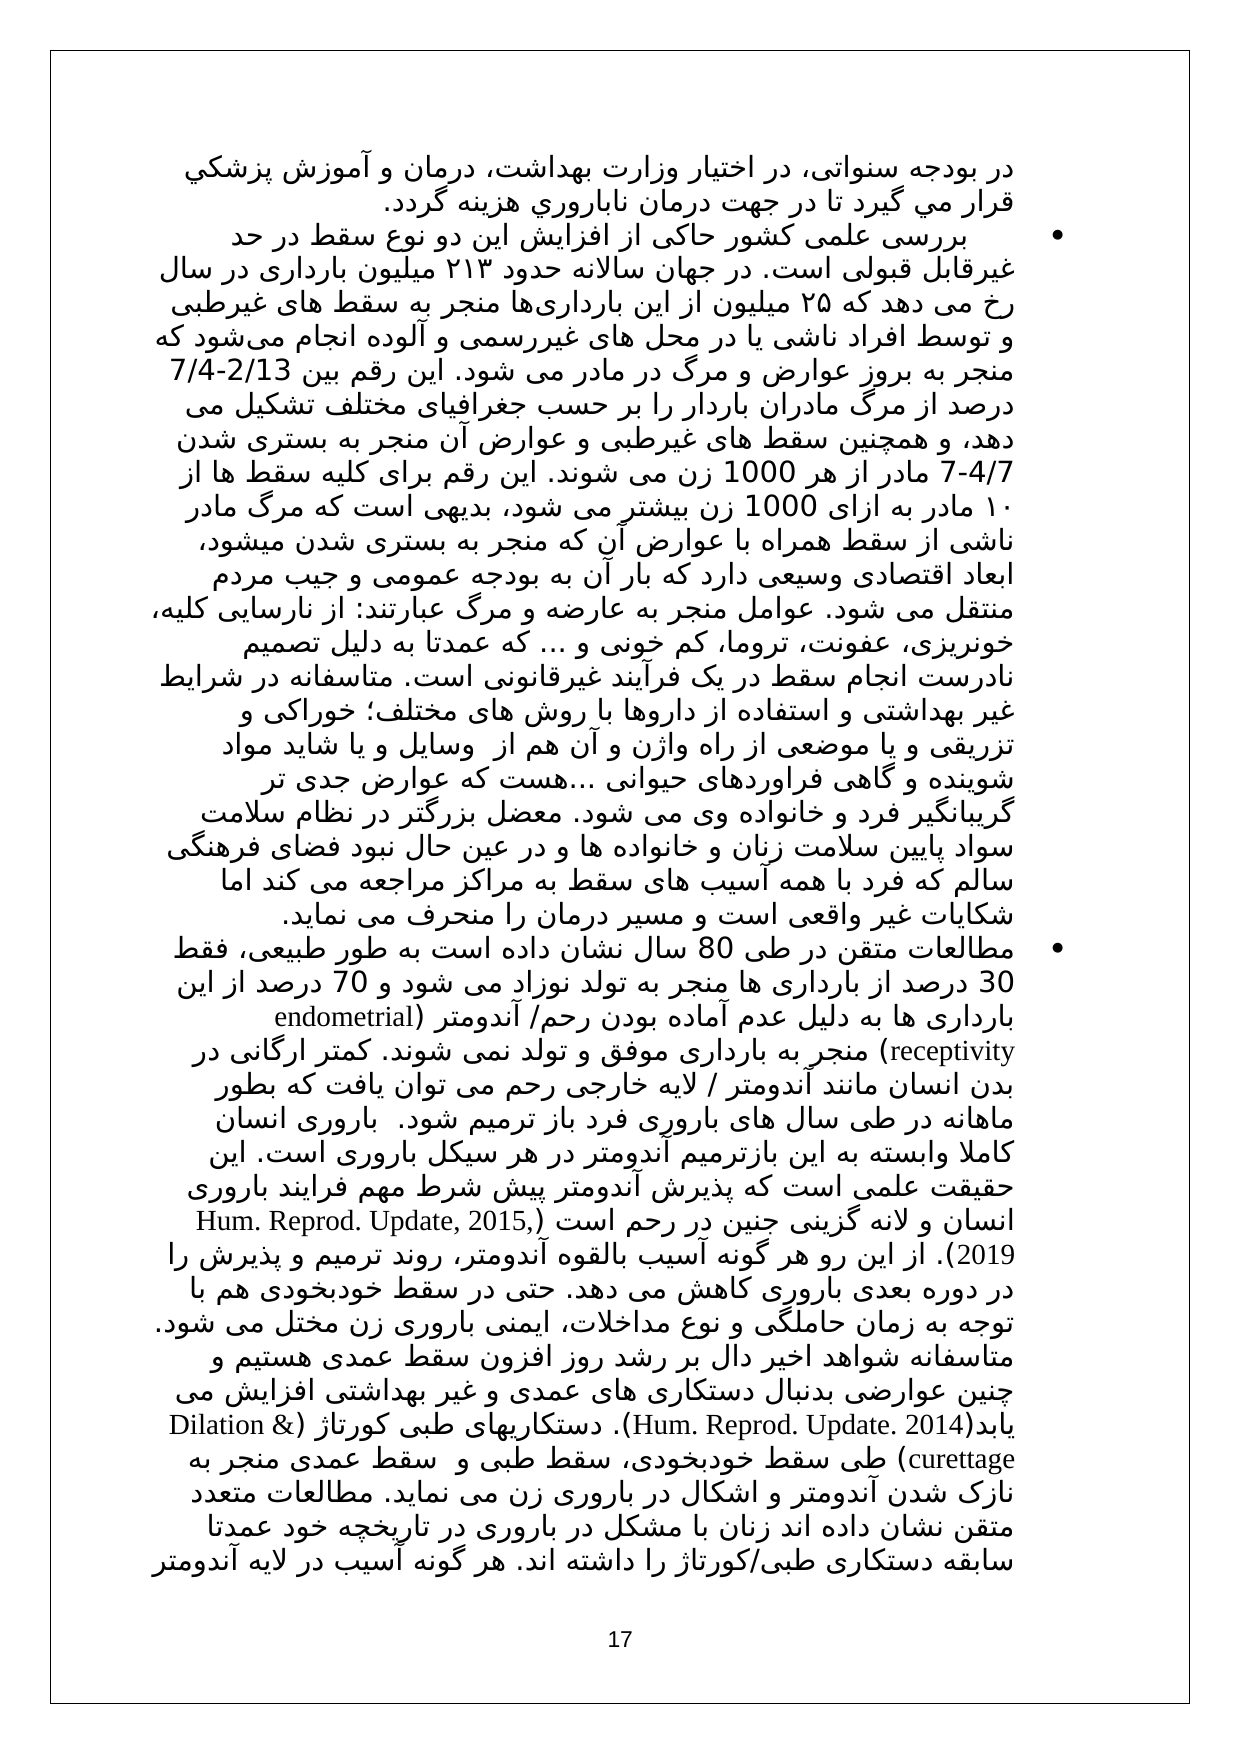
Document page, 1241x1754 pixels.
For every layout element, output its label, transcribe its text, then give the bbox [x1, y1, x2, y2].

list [150, 150, 1053, 218]
list بررسی علمی کشور حاکی از افزایش این دو نوع سقط در حد غیرقابل قبولی است. در جهان سالانه حدود ۲۱۳ میلیون بارداری در سال رخ می دهد که ۲۵ میلیون از این بارداری‌ها منجر به سقط های غیرطبی و توسط افراد ناشی یا در محل های غیررسمی و آلوده انجام می‌شود که منجر به بروز عوارض و مرگ در مادر می شود. این رقم بین 2/13-7/4 درصد از مرگ مادران باردار را بر حسب جغرافیای مختلف تشکیل می دهد، و همچنین سقط های غیرطبی و عوارض آن منجر به بستری شدن 4/7-7 مادر از هر 1000 زن می شوند. این رقم برای کلیه سقط ها از ۱۰ مادر به ازای 1000 زن بیشتر می شود، بدیهی است که مرگ مادر ناشی از سقط همراه با عوارض آن که منجر به بستری شدن میشود، ابعاد اقتصادی وسیعی دارد که بار آن به بودجه عمومی و جیب مردم منتقل می شود. عوامل منجر به عارضه و مرگ عبارتند: از نارسایی کلیه، خونریزی، عفونت، تروما، کم خونی و ... که عمدتا به دلیل تصمیم نادرست انجام سقط در یک فرآیند غیرقانونی است. متاسفانه در شرایط غیر بهداشتی و استفاده از داروها با روش های مختلف؛ خوراکی و تزریقی و یا موضعی از راه واژن و آن هم از وسایل و یا شاید مواد شوینده و گاهی فراوردهای حیوانی ...هست که عوارض جدی تر گریبانگیر فرد و خانواده وی می شود. معضل بزرگتر در نظام سلامت سواد پایین سلامت زنان و خانواده ها و در عین حال نبود فضای فرهنگی سالم که فرد با همه آسیب های سقط به مراکز مراجعه می کند اما شکایات غیر واقعی است و مسیر درمان را منحرف می نماید. [150, 218, 1053, 931]
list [150, 931, 1053, 1577]
